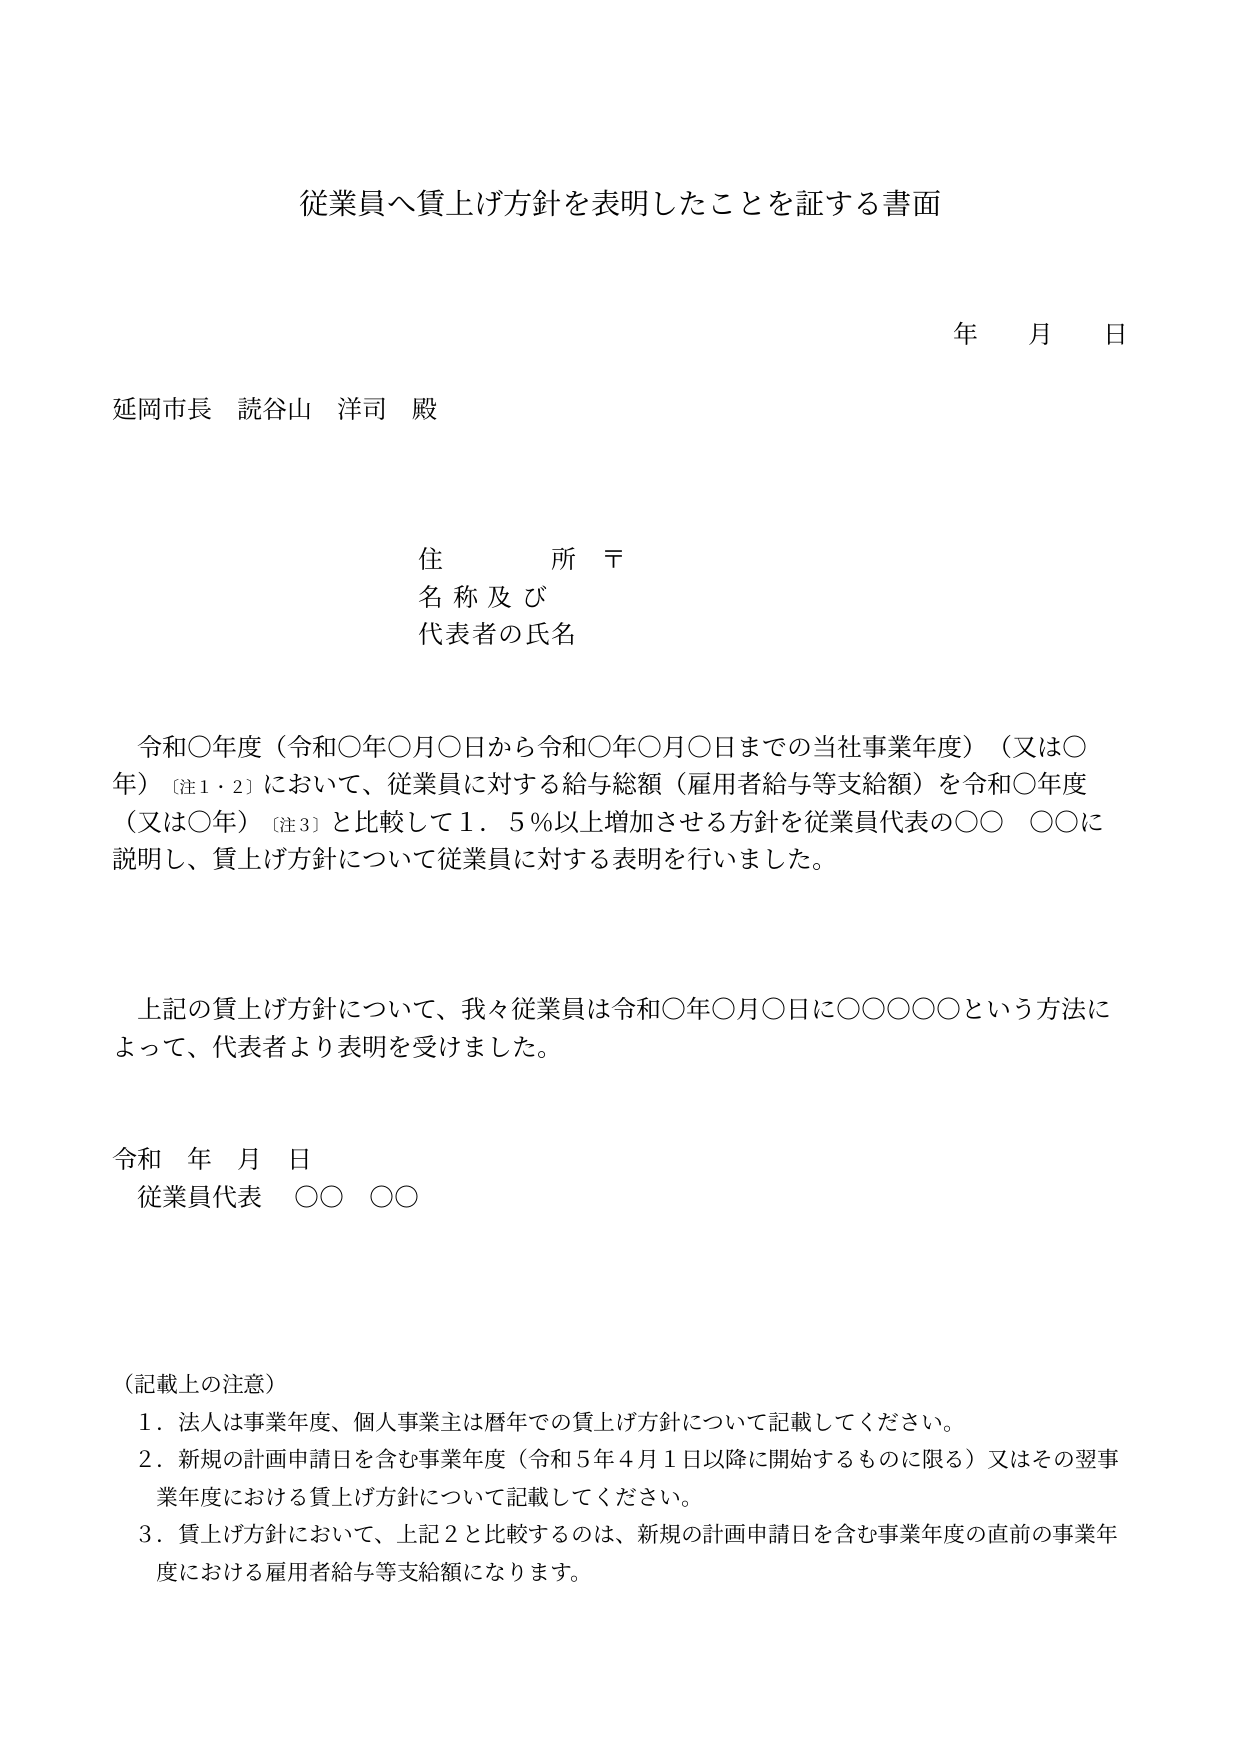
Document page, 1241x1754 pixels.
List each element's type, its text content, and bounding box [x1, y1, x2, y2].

text １．法人は事業年度、個人事業主は暦年での賃上げ方針について記載してください。 [134, 1402, 1128, 1439]
text 年 月 日 [769, 314, 1128, 352]
text 代表者の氏名 [419, 614, 1128, 652]
text 住 所 〒 [419, 539, 1128, 577]
text 令和○年度（令和○年○月○日から令和○年○月○日までの当社事業年度）（又は○年）〔注１・２〕において、従業員に対する給与総額（雇用者給与等支給額）を令和○年度（又は○年）〔注３〕と比較して１．５％以上増加させる方針を従業員代表の○○ ○○に説明し、賃上げ方針について従業員に対する表明を行いました。 [112, 727, 1128, 877]
text 従業員へ賃上げ方針を表明したことを証する書面 [112, 164, 1128, 239]
text ３．賃上げ方針において、上記２と比較するのは、新規の計画申請日を含む事業年度の直前の事業年度における雇用者給与等支給額になります。 [134, 1514, 1128, 1589]
text 従業員代表 ○○ ○○ [112, 1177, 1128, 1214]
text 上記の賃上げ方針について、我々従業員は令和○年○月○日に○○○○○という方法によって、代表者より表明を受けました。 [112, 989, 1128, 1064]
text 名称及び [419, 577, 1128, 614]
text ２．新規の計画申請日を含む事業年度（令和５年４月１日以降に開始するものに限る）又はその翌事業年度における賃上げ方針について記載してください。 [134, 1439, 1128, 1514]
text 令和 年 月 日 [112, 1139, 1128, 1177]
text 延岡市長 読谷山 洋司 殿 [112, 389, 1128, 427]
text （記載上の注意） [112, 1364, 1128, 1402]
